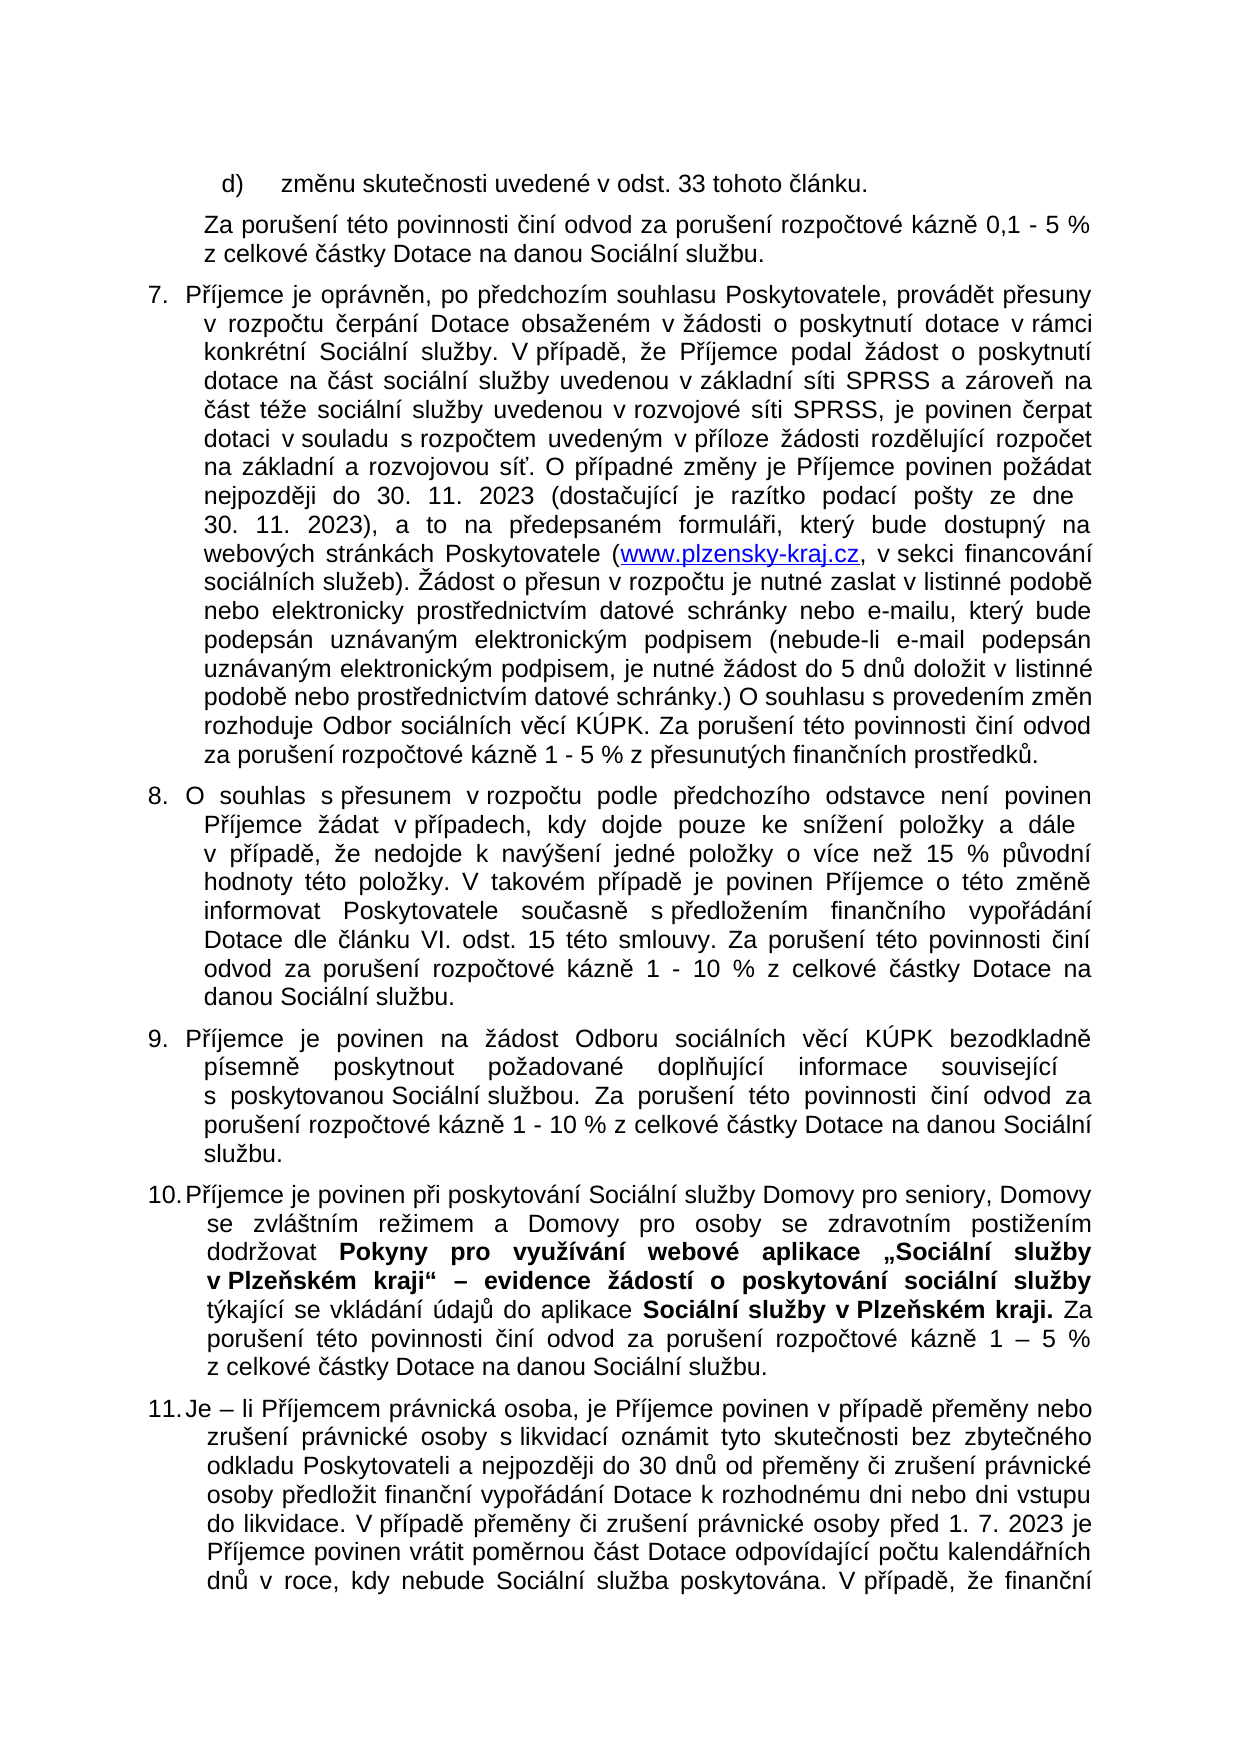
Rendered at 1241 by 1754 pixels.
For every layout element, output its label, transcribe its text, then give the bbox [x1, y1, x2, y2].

list Příjemce je povinen na žádost Odboru sociálních věcí KÚPK bezodkladně písemně poskytnout požadované doplňující informace související s poskytovanou Sociální službou. Za porušení této povinnosti činí odvod za porušení rozpočtové kázně 1 - 10 % z celkové částky Dotace na danou Sociální službu. [148, 1023, 1093, 1167]
list změnu skutečnosti uvedené v odst. 33 tohoto článku. [221, 168, 1093, 197]
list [148, 1393, 1093, 1595]
text Za porušení této povinnosti činí odvod za porušení rozpočtové kázně 0,1 - 5 % z celkové částky Dotace na danou Sociální službu. [204, 210, 1093, 267]
list Příjemce je oprávněn, po předchozím souhlasu Poskytovatele, provádět přesuny v rozpočtu čerpání Dotace obsaženém v žádosti o poskytnutí dotace v rámci konkrétní Sociální služby. V případě, že Příjemce podal žádost o poskytnutí dotace na část sociální služby uvedenou v základní síti SPRSS a zároveň na část téže sociální služby uvedenou v rozvojové síti SPRSS, je povinen čerpat dotaci v souladu s rozpočtem uvedeným v příloze žádosti rozdělující rozpočet na základní a rozvojovou síť. O případné změny je Příjemce povinen požádat nejpozději do 30. 11. 2023 (dostačující je razítko podací pošty ze dne 30. 11. 2023), a to na předepsaném formuláři, který bude dostupný na webových stránkách Poskytovatele (www.plzensky-kraj.cz, v sekci financování sociálních služeb). Žádost o přesun v rozpočtu je nutné zaslat v listinné podobě nebo elektronicky prostřednictvím datové schránky nebo e-mailu, který bude podepsán uznávaným elektronickým podpisem (nebude-li e-mail podepsán uznávaným elektronickým podpisem, je nutné žádost do 5 dnů doložit v listinné podobě nebo prostřednictvím datové schránky.) O souhlasu s provedením změn rozhoduje Odbor sociálních věcí KÚPK. Za porušení této povinnosti činí odvod za porušení rozpočtové kázně 1 - 5 % z přesunutých finančních prostředků. [148, 280, 1093, 768]
list Příjemce je povinen při poskytování Sociální služby Domovy pro seniory, Domovy se zvláštním režimem a Domovy pro osoby se zdravotním postižením dodržovat Pokyny pro využívání webové aplikace „Sociální služby v Plzeňském kraji“ – evidence žádostí o poskytování sociální služby týkající se vkládání údajů do aplikace Sociální služby v Plzeňském kraji. Za porušení této povinnosti činí odvod za porušení rozpočtové kázně 1 – 5 % z celkové částky Dotace na danou Sociální službu. [148, 1180, 1093, 1381]
list O souhlas s přesunem v rozpočtu podle předchozího odstavce není povinen Příjemce žádat v případech, kdy dojde pouze ke snížení položky a dále v případě, že nedojde k navýšení jedné položky o více než 15 % původní hodnoty této položky. V takovém případě je povinen Příjemce o této změně informovat Poskytovatele současně s předložením finančního vypořádání Dotace dle článku VI. odst. 15 této smlouvy. Za porušení této povinnosti činí odvod za porušení rozpočtové kázně 1 - 10 % z celkové částky Dotace na danou Sociální službu. [148, 781, 1093, 1011]
